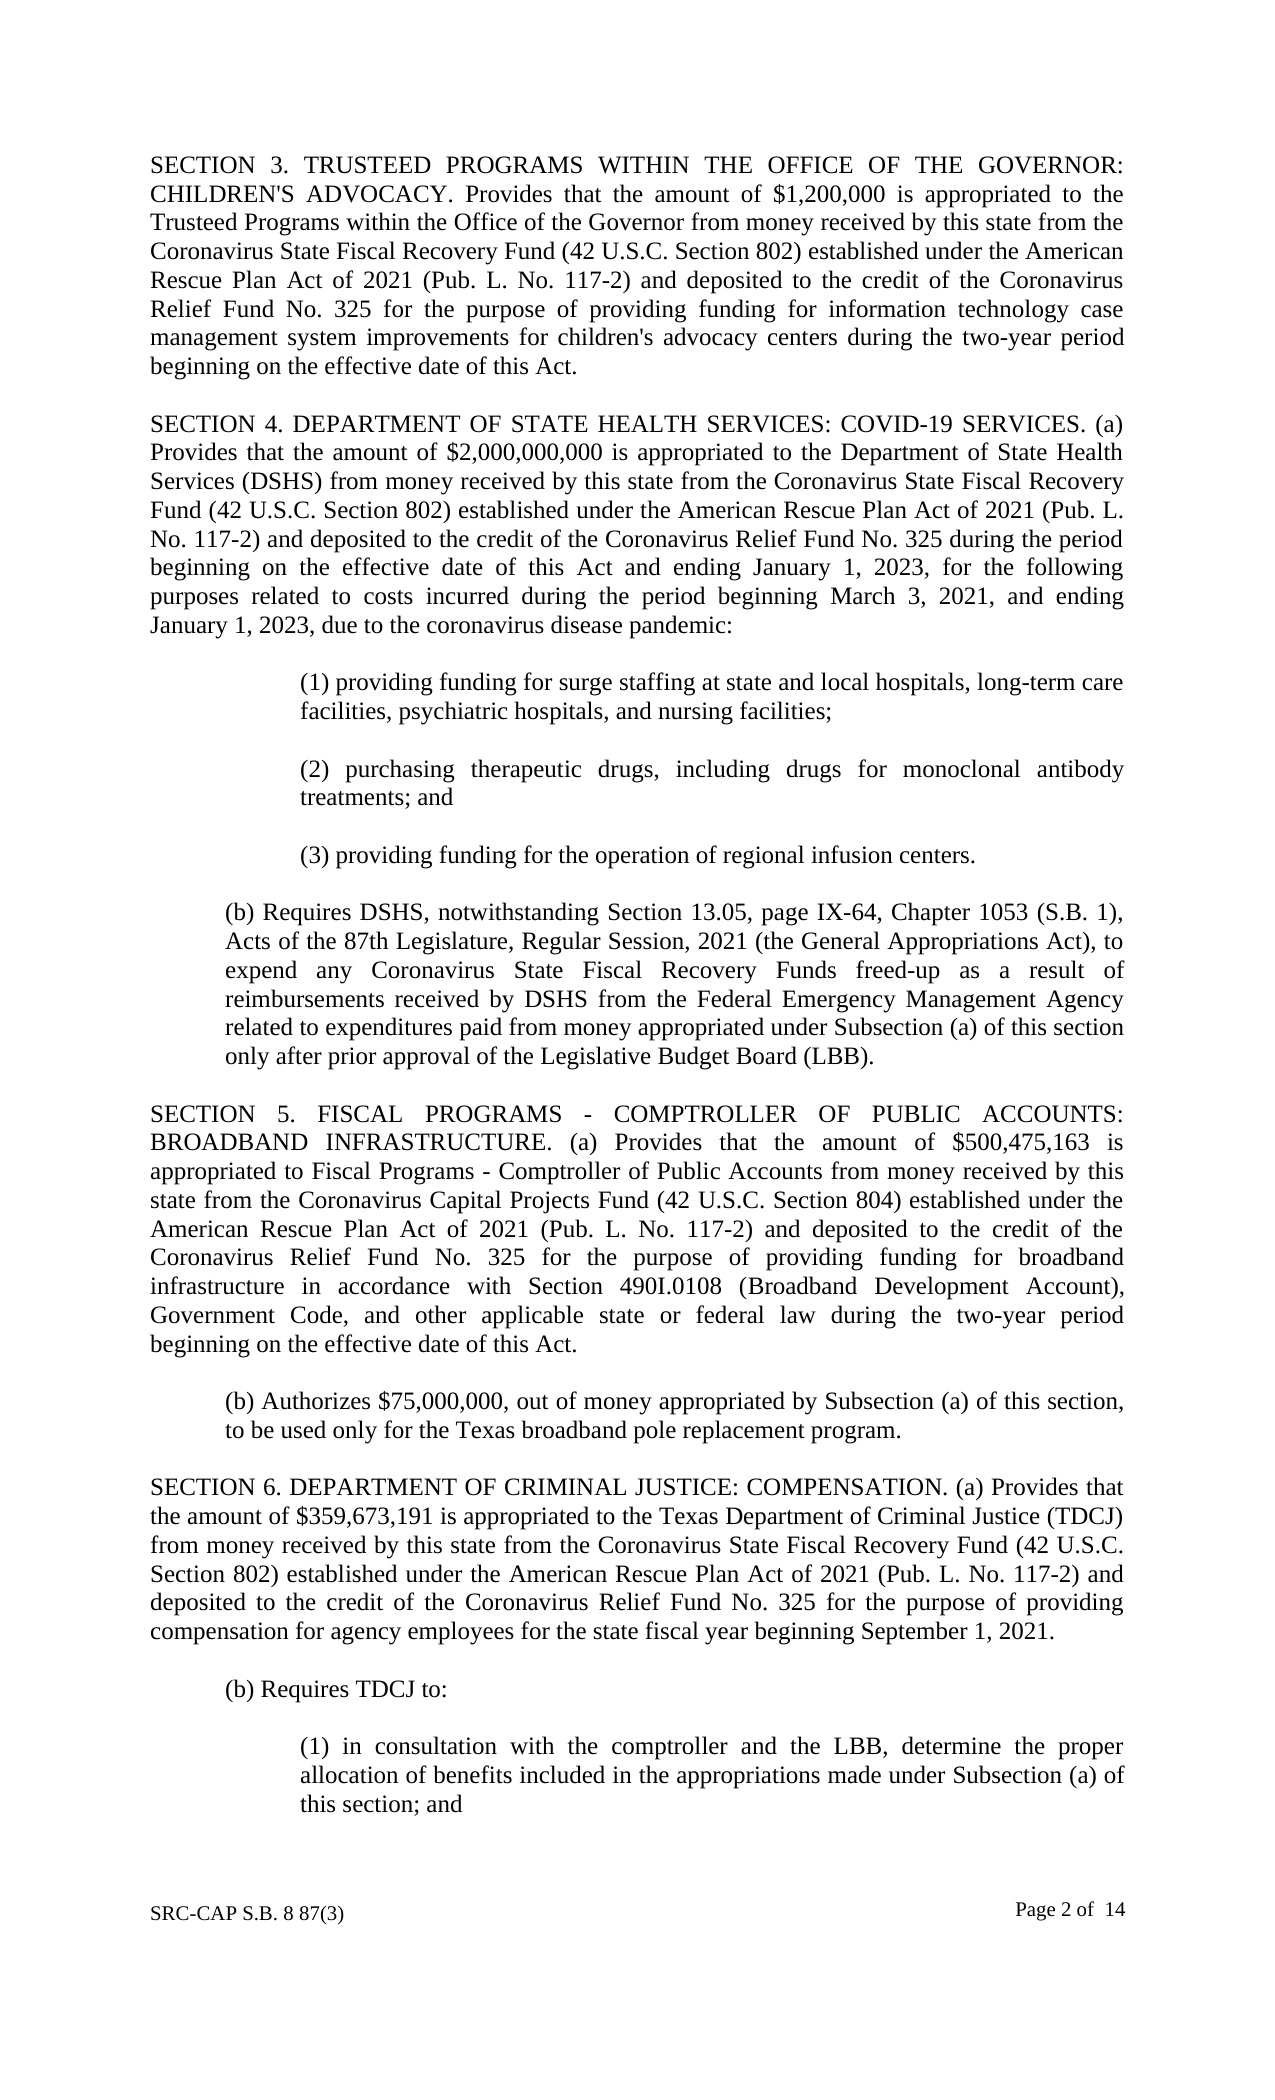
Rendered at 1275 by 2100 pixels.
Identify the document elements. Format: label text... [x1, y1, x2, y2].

text SECTION 5. FISCAL PROGRAMS - COMPTROLLER OF PUBLIC ACCOUNTS: BROADBAND INFRASTRUCTURE. (a) Provides that the amount of $500,475,163 is appropriated to Fiscal Programs - Comptroller of Public Accounts from money received by this state from the Coronavirus Capital Projects Fund (42 U.S.C. Section 804) established under the American Rescue Plan Act of 2021 (Pub. L. No. 117-2) and deposited to the credit of the Coronavirus Relief Fund No. 325 for the purpose of providing funding for broadband infrastructure in accordance with Section 490I.0108 (Broadband Development Account), Government Code, and other applicable state or federal law during the two-year period beginning on the effective date of this Act. [150, 1099, 1125, 1357]
text SECTION 6. DEPARTMENT OF CRIMINAL JUSTICE: COMPENSATION. (a) Provides that the amount of $359,673,191 is appropriated to the Texas Department of Criminal Justice (TDCJ) from money received by this state from the Coronavirus State Fiscal Recovery Fund (42 U.S.C. Section 802) established under the American Rescue Plan Act of 2021 (Pub. L. No. 117-2) and deposited to the credit of the Coronavirus Relief Fund No. 325 for the purpose of providing compensation for agency employees for the state fiscal year beginning September 1, 2021. [150, 1472, 1125, 1645]
text (1) in consultation with the comptroller and the LBB, determine the proper allocation of benefits included in the appropriations made under Subsection (a) of this section; and [300, 1731, 1125, 1817]
text (1) providing funding for surge staffing at state and local hospitals, long-term care facilities, psychiatric hospitals, and nursing facilities; [300, 667, 1125, 725]
text SECTION 3. TRUSTEED PROGRAMS WITHIN THE OFFICE OF THE GOVERNOR: CHILDREN'S ADVOCACY. Provides that the amount of $1,200,000 is appropriated to the Trusteed Programs within the Office of the Governor from money received by this state from the Coronavirus State Fiscal Recovery Fund (42 U.S.C. Section 802) established under the American Rescue Plan Act of 2021 (Pub. L. No. 117-2) and deposited to the credit of the Coronavirus Relief Fund No. 325 for the purpose of providing funding for information technology case management system improvements for children's advocacy centers during the two-year period beginning on the effective date of this Act. [150, 150, 1125, 380]
text SECTION 4. DEPARTMENT OF STATE HEALTH SERVICES: COVID-19 SERVICES. (a) Provides that the amount of $2,000,000,000 is appropriated to the Department of State Health Services (DSHS) from money received by this state from the Coronavirus State Fiscal Recovery Fund (42 U.S.C. Section 802) established under the American Rescue Plan Act of 2021 (Pub. L. No. 117-2) and deposited to the credit of the Coronavirus Relief Fund No. 325 during the period beginning on the effective date of this Act and ending January 1, 2023, for the following purposes related to costs incurred during the period beginning March 3, 2021, and ending January 1, 2023, due to the coronavirus disease pandemic: [150, 409, 1125, 639]
text (2) purchasing therapeutic drugs, including drugs for monoclonal antibody treatments; and [300, 754, 1125, 811]
text (b) Authorizes $75,000,000, out of money appropriated by Subsection (a) of this section, to be used only for the Texas broadband pole replacement program. [225, 1386, 1125, 1444]
text (3) providing funding for the operation of regional infusion centers. [300, 840, 1125, 869]
text (b) Requires TDCJ to: [225, 1674, 1125, 1702]
text (b) Requires DSHS, notwithstanding Section 13.05, page IX-64, Chapter 1053 (S.B. 1), Acts of the 87th Legislature, Regular Session, 2021 (the General Appropriations Act), to expend any Coronavirus State Fiscal Recovery Funds freed-up as a result of reimbursements received by DSHS from the Federal Emergency Management Agency related to expenditures paid from money appropriated under Subsection (a) of this section only after prior approval of the Legislative Budget Board (LBB). [225, 897, 1125, 1070]
